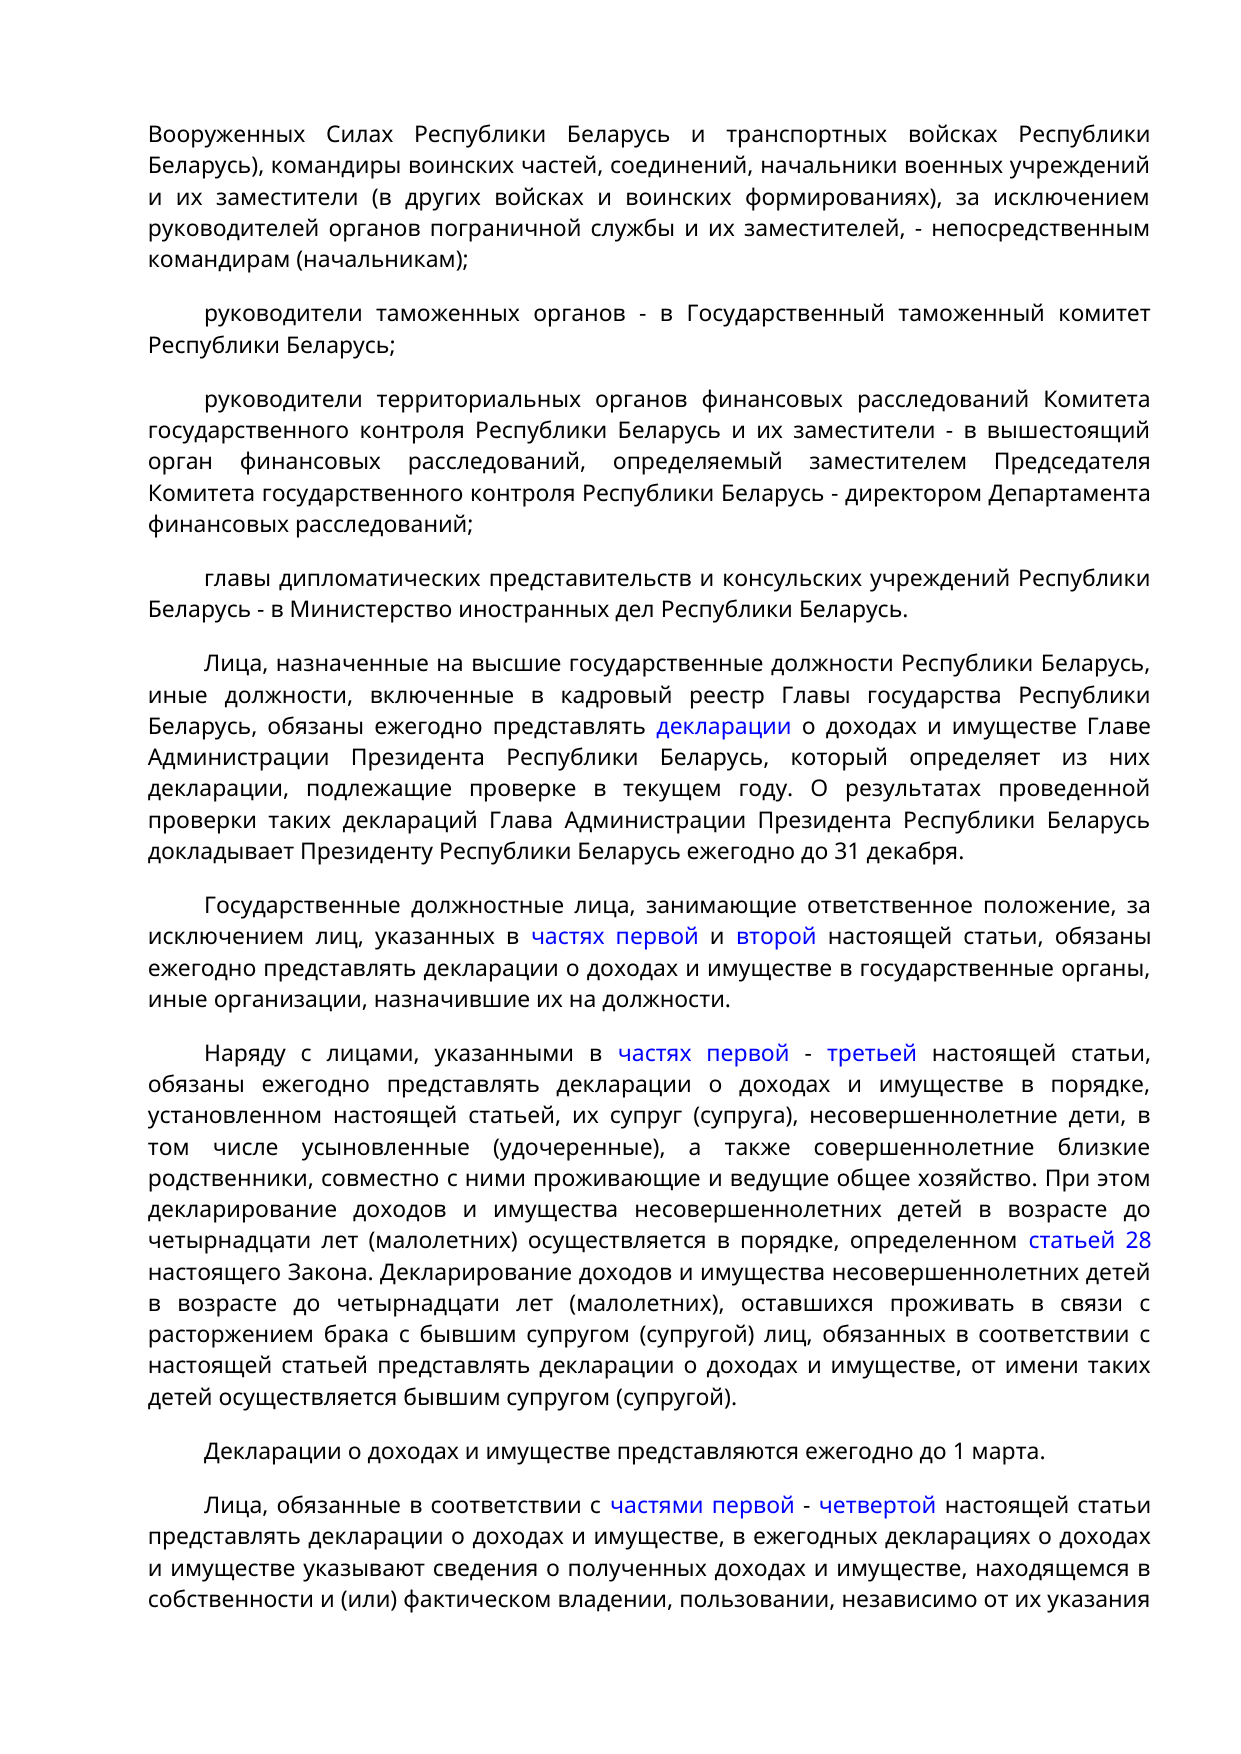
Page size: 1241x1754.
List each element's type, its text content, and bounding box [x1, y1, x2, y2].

text Наряду с лицами, указанными в частях первой - третьей настоящей статьи, обязаны ежегодно представлять декларации о доходах и имуществе в порядке, установленном настоящей статьей, их супруг (супруга), несовершеннолетние дети, в том числе усыновленные (удочеренные), а также совершеннолетние близкие родственники, совместно с ними проживающие и ведущие общее хозяйство. При этом декларирование доходов и имущества несовершеннолетних детей в возрасте до четырнадцати лет (малолетних) осуществляется в порядке, определенном статьей 28 настоящего Закона. Декларирование доходов и имущества несовершеннолетних детей в возрасте до четырнадцати лет (малолетних), оставшихся проживать в связи с расторжением брака с бывшим супругом (супругой) лиц, обязанных в соответствии с настоящей статьей представлять декларации о доходах и имуществе, от имени таких детей осуществляется бывшим супругом (супругой). [148, 1037, 1152, 1412]
text Лица, назначенные на высшие государственные должности Республики Беларусь, иные должности, включенные в кадровый реестр Главы государства Республики Беларусь, обязаны ежегодно представлять декларации о доходах и имуществе Главе Администрации Президента Республики Беларусь, который определяет из них декларации, подлежащие проверке в текущем году. О результатах проведенной проверки таких деклараций Глава Администрации Президента Республики Беларусь докладывает Президенту Республики Беларусь ежегодно до 31 декабря. [148, 647, 1152, 866]
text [148, 1489, 1152, 1614]
text главы дипломатических представительств и консульских учреждений Республики Беларусь - в Министерство иностранных дел Республики Беларусь. [148, 562, 1152, 624]
text Государственные должностные лица, занимающие ответственное положение, за исключением лиц, указанных в частях первой и второй настоящей статьи, обязаны ежегодно представлять декларации о доходах и имуществе в государственные органы, иные организации, назначившие их на должности. [148, 889, 1152, 1014]
text руководители территориальных органов финансовых расследований Комитета государственного контроля Республики Беларусь и их заместители - в вышестоящий орган финансовых расследований, определяемый заместителем Председателя Комитета государственного контроля Республики Беларусь - директором Департамента финансовых расследований; [148, 383, 1152, 539]
text Декларации о доходах и имуществе представляются ежегодно до 1 марта. [148, 1435, 1152, 1466]
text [148, 118, 1152, 274]
text руководители таможенных органов - в Государственный таможенный комитет Республики Беларусь; [148, 297, 1152, 360]
